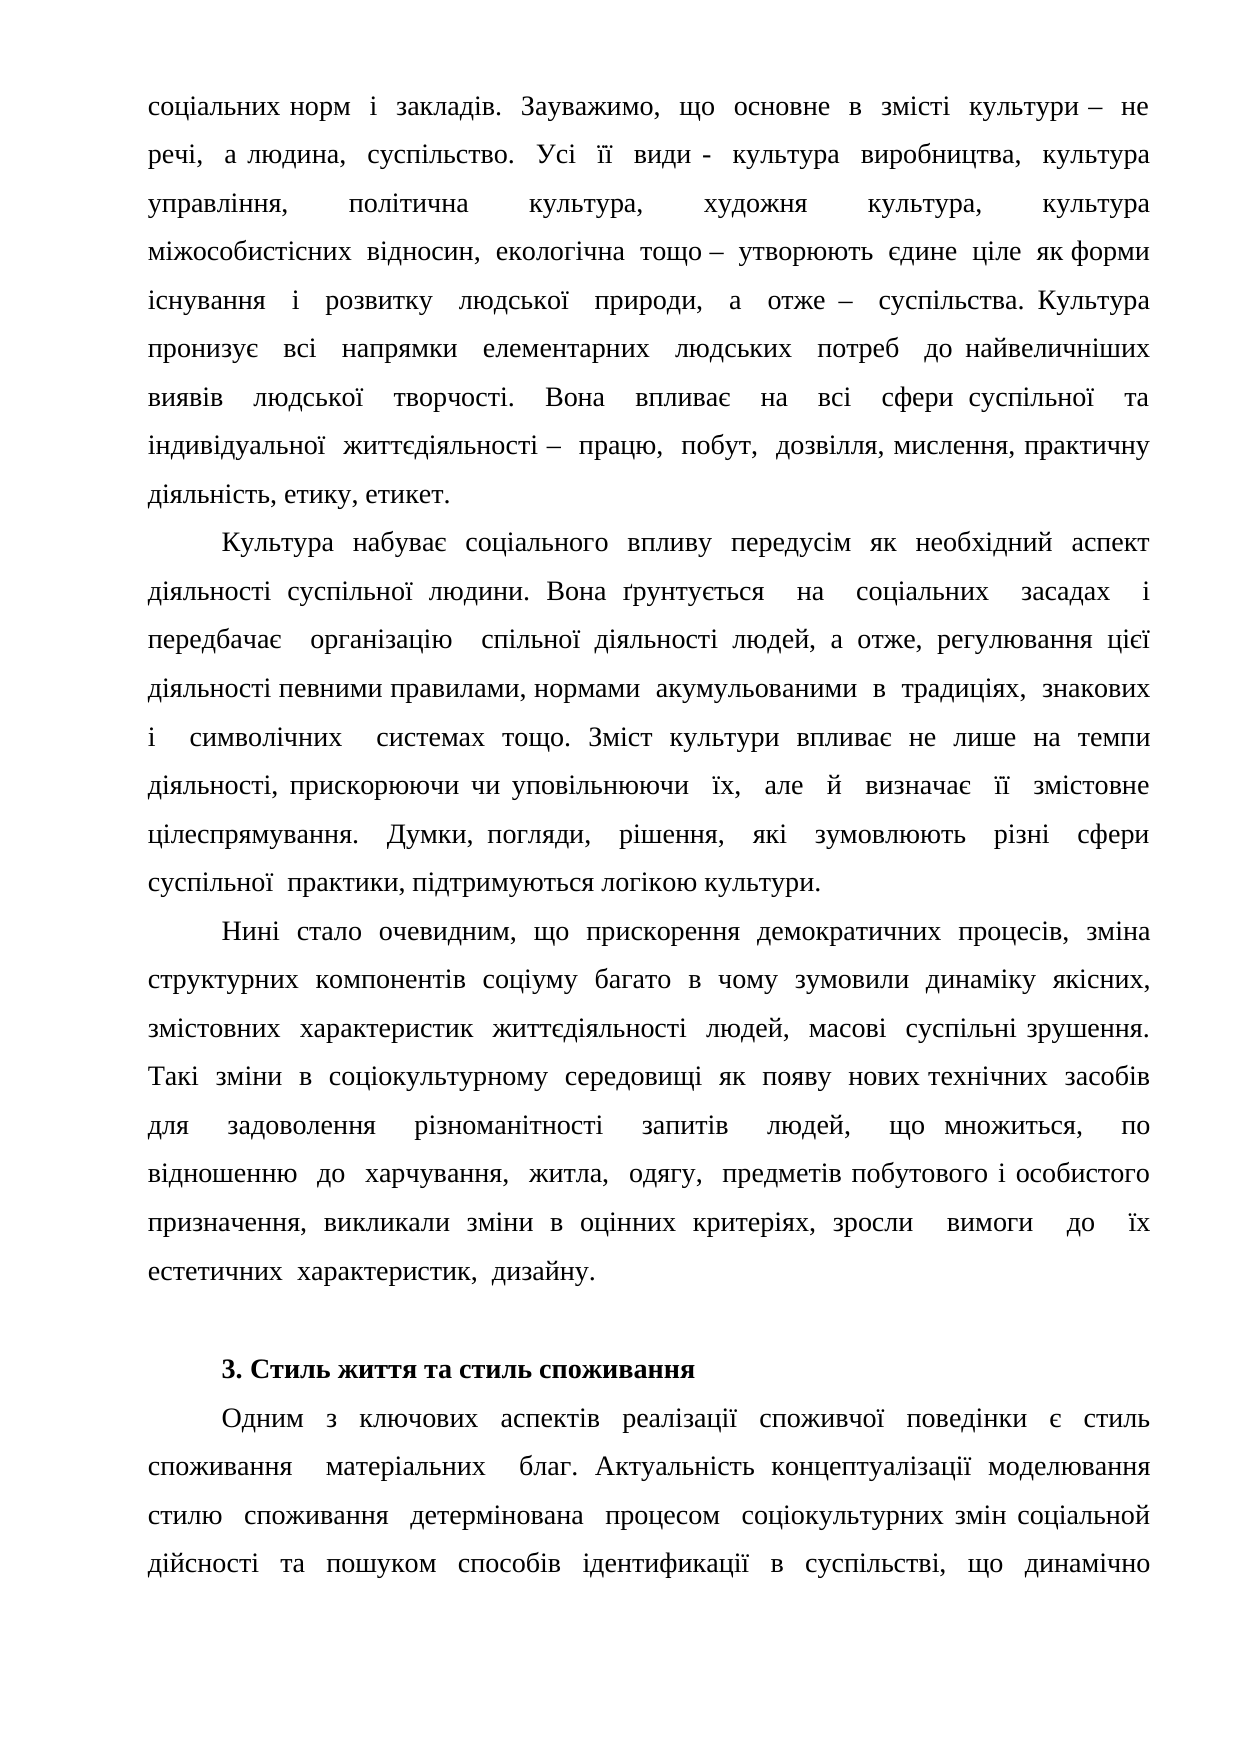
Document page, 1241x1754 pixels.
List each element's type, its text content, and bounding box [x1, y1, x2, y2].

text Нині стало очевидним, що прискорення демократичних процесів, зміна структурних компонентів соціуму багато в чому зумовили динаміку якісних, змістовних характеристик життєдіяльності людей, масові суспільні зрушення. Такі зміни в соціокультурному середовищі як появу нових технічних засобів для задоволення різноманітності запитів людей, що множиться, по відношенню до харчування, житла, одягу, предметів побутового і особистого призначення, викликали зміни в оцінних критеріях, зросли вимоги до їх естетичних характеристик, дизайну. [148, 914, 1152, 1286]
text 3. Стиль життя та стиль споживання [148, 1352, 1152, 1385]
text Культура набуває соціального впливу передусім як необхідний аспект діяльності суспільної людини. Вона ґрунтується на соціальних засадах і передбачає організацію спільної діяльності людей, а отже, регулювання цієї діяльності певними правилами, нормами акумульованими в традиціях, знакових і символічних системах тощо. Зміст культури впливає не лише на темпи діяльності, прискорюючи чи уповільнюючи їх, але й визначає її змістовне цілеспрямування. Думки, погляди, рішення, які зумовлюють різні сфери суспільної практики, підтримуються логікою культури. [148, 525, 1152, 898]
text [148, 88, 1152, 509]
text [148, 1401, 1152, 1579]
